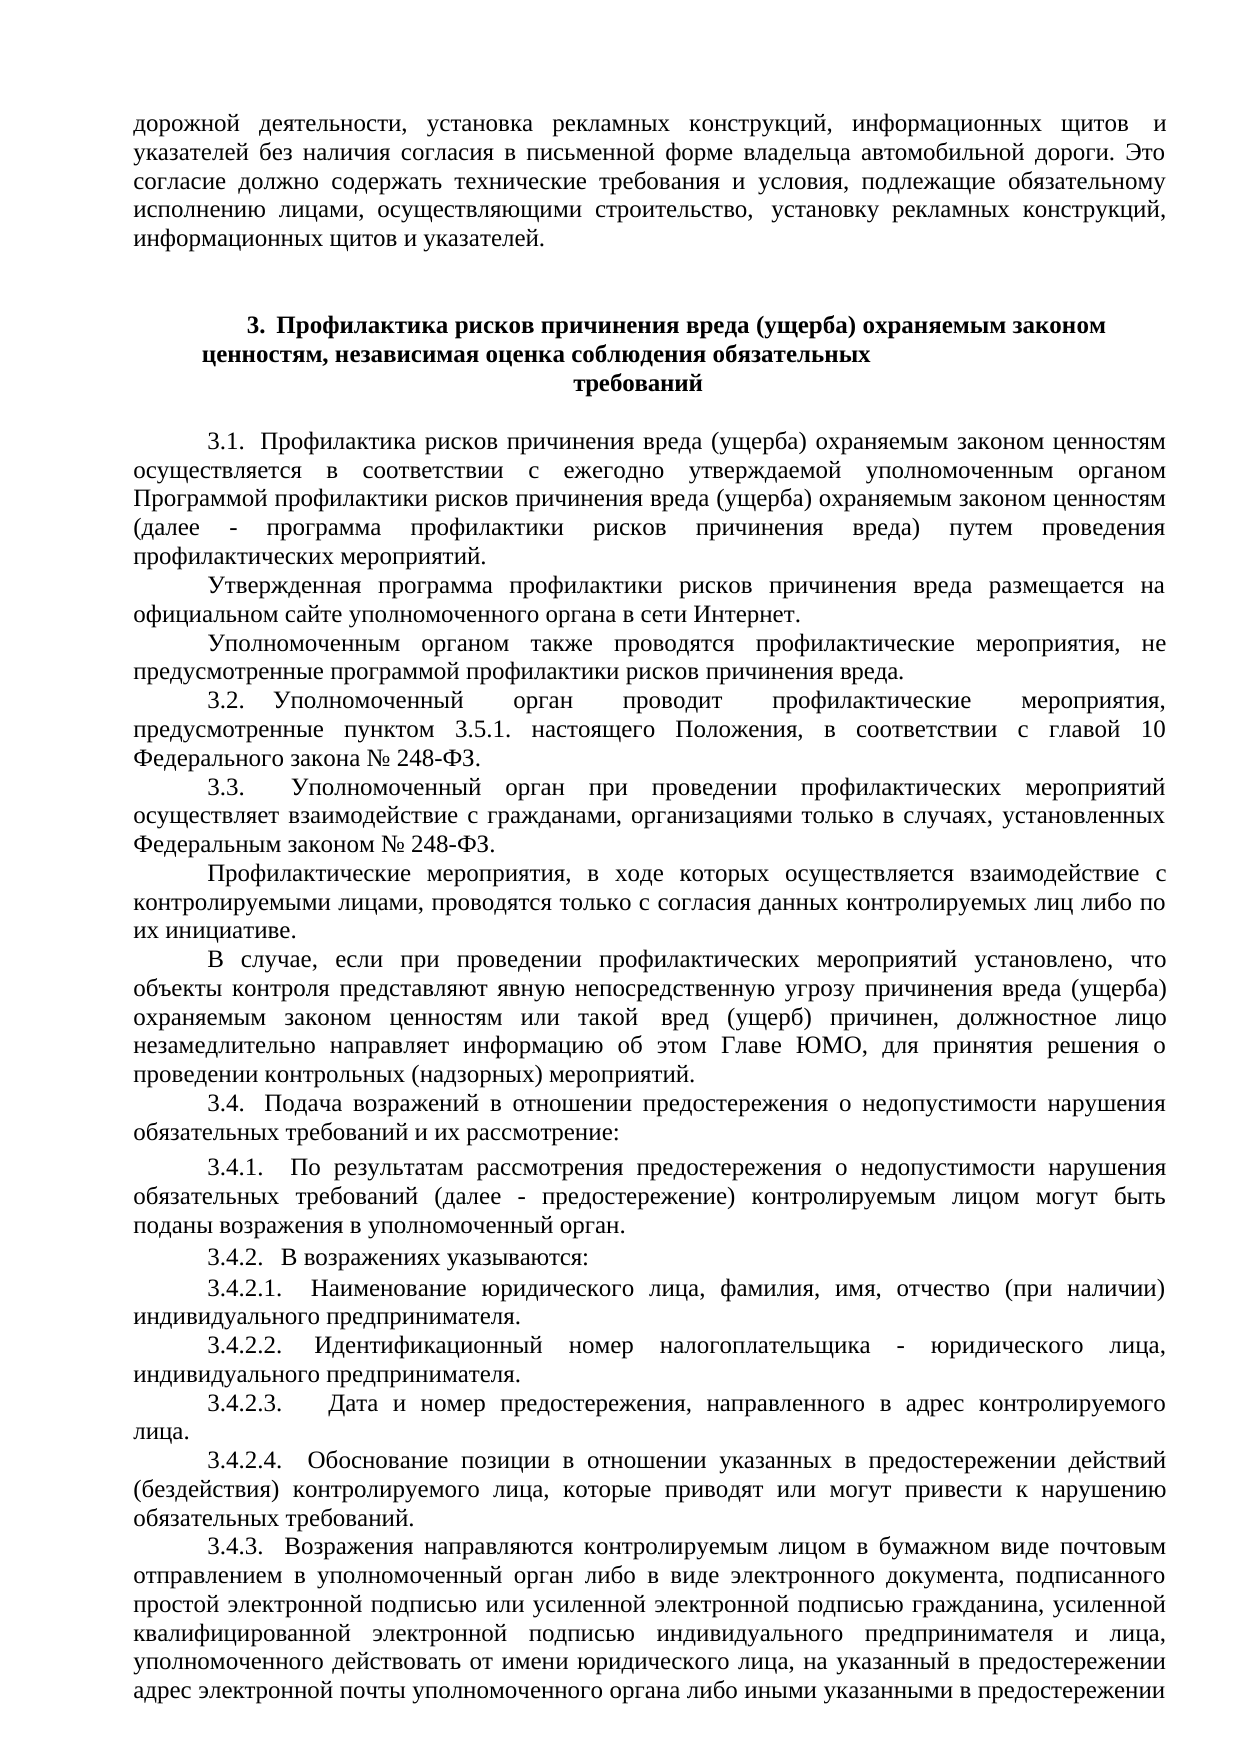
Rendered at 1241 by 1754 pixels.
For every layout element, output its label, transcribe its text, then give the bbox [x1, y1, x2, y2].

list По результатам рассмотрения предостережения о недопустимости нарушения обязательных требований (далее - предостережение) контролируемым лицом могут быть поданы возражения в уполномоченный орган. [133, 1152, 1167, 1238]
list Наименование юридического лица, фамилия, имя, отчество (при наличии) индивидуального предпринимателя. [133, 1273, 1166, 1330]
list Идентификационный номер налогоплательщика - юридического лица, индивидуального предпринимателя. [133, 1330, 1167, 1388]
text В случае, если при проведении профилактических мероприятий установлено, что объекты контроля представляют явную непосредственную угрозу причинения вреда (ущерба) охраняемым законом ценностям или такой вред (ущерб) причинен, должностное лицо незамедлительно направляет информацию об этом Главе ЮМО, для принятия решения о проведении контрольных (надзорных) мероприятий. [133, 944, 1168, 1088]
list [133, 108, 1167, 252]
list Уполномоченный орган при проведении профилактических мероприятий осуществляет взаимодействие с гражданами, организациями только в случаях, установленных Федеральным законом № 248-ФЗ. [133, 772, 1166, 858]
list Дата и номер предостережения, направленного в адрес контролируемого лица. [133, 1388, 1166, 1445]
list Профилактика рисков причинения вреда (ущерба) охраняемым законом ценностям, независимая оценка соблюдения обязательных [202, 310, 1127, 368]
text Профилактические мероприятия, в ходе которых осуществляется взаимодействие с контролируемыми лицами, проводятся только с согласия данных контролируемых лиц либо по их инициативе. [133, 858, 1167, 944]
text Утвержденная программа профилактики рисков причинения вреда размещается на официальном сайте уполномоченного органа в сети Интернет. [133, 570, 1166, 628]
text Уполномоченным органом также проводятся профилактические мероприятия, не предусмотренные программой профилактики рисков причинения вреда. [133, 628, 1167, 685]
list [133, 1531, 1167, 1704]
list Профилактика рисков причинения вреда (ущерба) охраняемым законом ценностям осуществляется в соответствии с ежегодно утверждаемой уполномоченным органом Программой профилактики рисков причинения вреда (ущерба) охраняемым законом ценностям (далее - программа профилактики рисков причинения вреда) путем проведения профилактических мероприятий. [133, 426, 1167, 570]
list В возражениях указываются: [207, 1238, 1184, 1272]
text требований [573, 368, 1184, 397]
list Обоснование позиции в отношении указанных в предостережении действий (бездействия) контролируемого лица, которые приводят или могут привести к нарушению обязательных требований. [133, 1445, 1167, 1531]
list Подача возражений в отношении предостережения о недопустимости нарушения обязательных требований и их рассмотрение: [133, 1088, 1166, 1145]
list Уполномоченный орган проводит профилактические мероприятия, предусмотренные пунктом 3.5.1. настоящего Положения, в соответствии с главой 10 Федерального закона № 248-ФЗ. [133, 685, 1166, 771]
